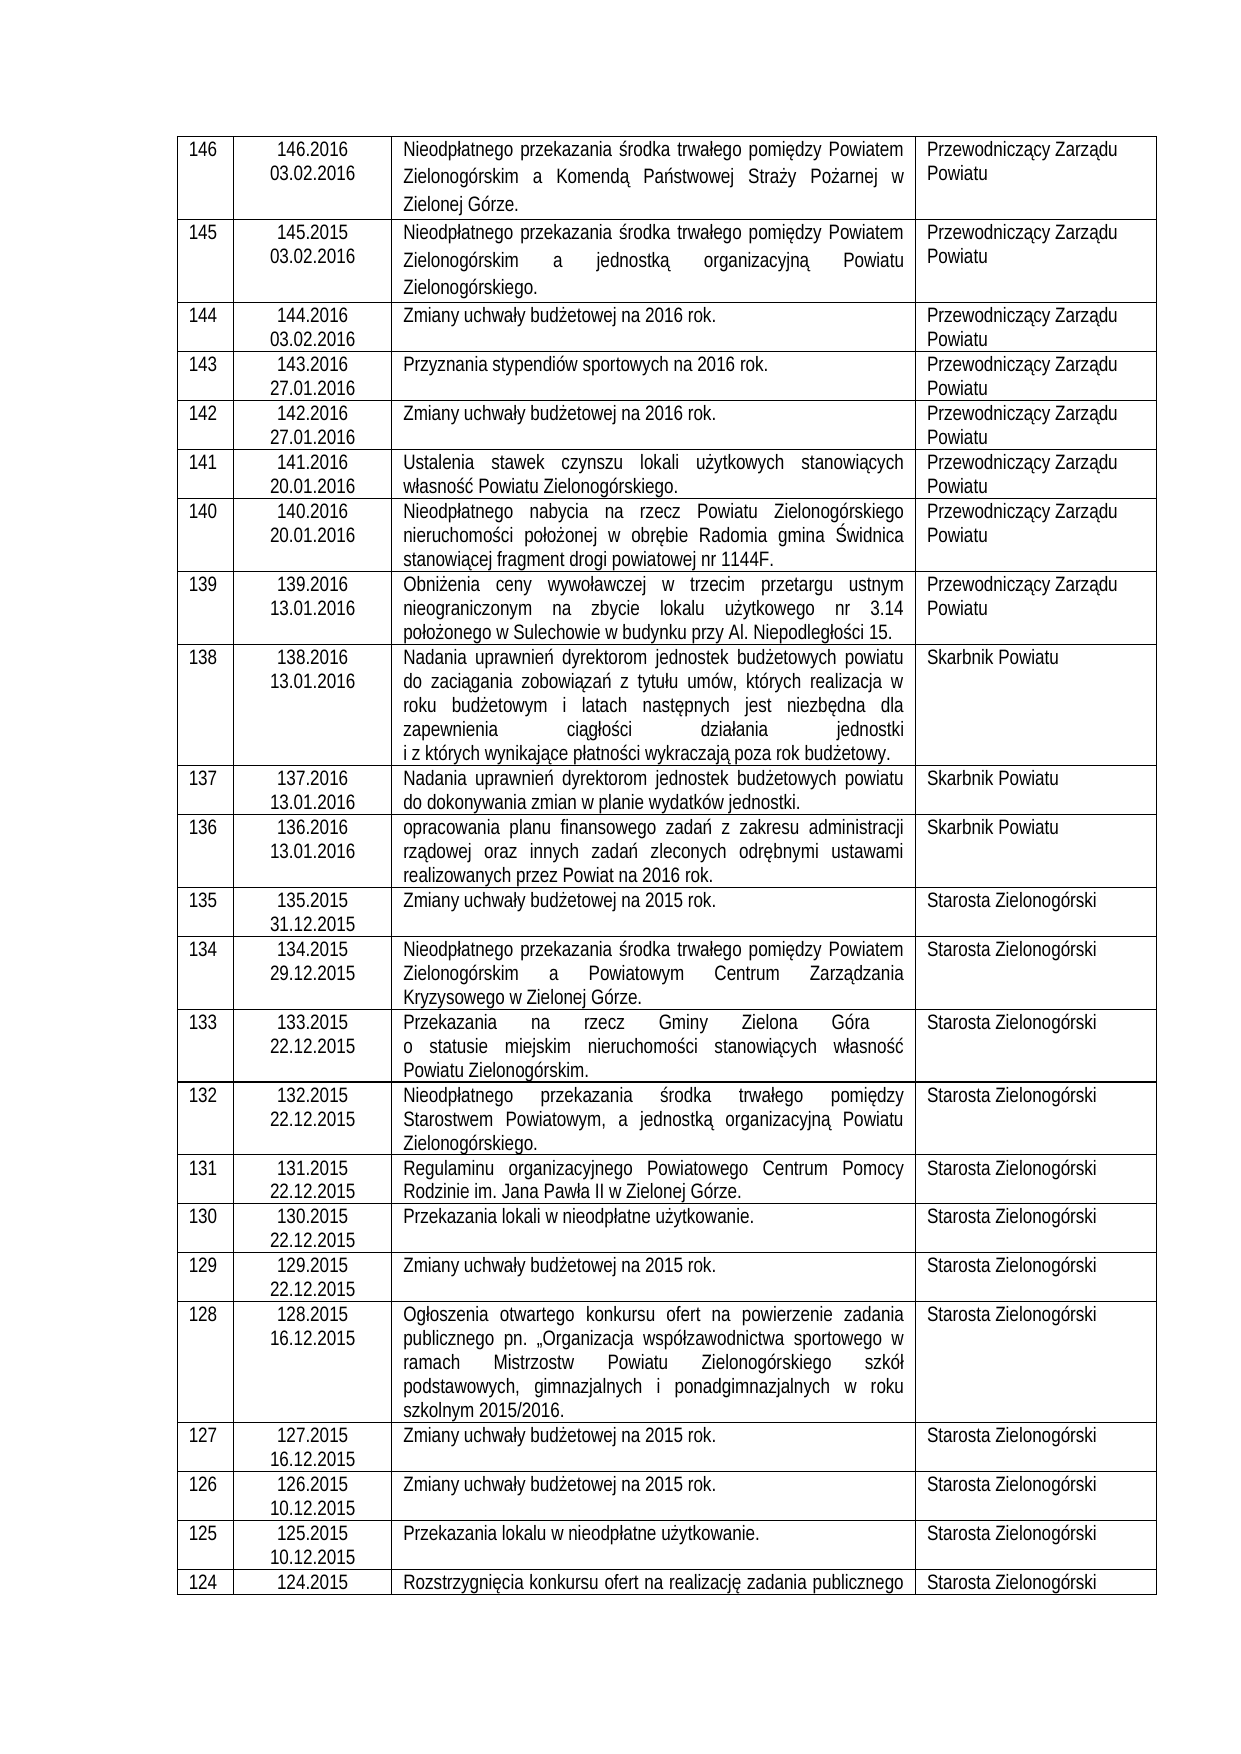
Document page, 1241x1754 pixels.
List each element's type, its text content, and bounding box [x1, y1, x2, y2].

table_cell Skarbnik Powiatu [916, 766, 1156, 814]
table_cell Przekazania lokali w nieodpłatne użytkowanie. [392, 1204, 915, 1252]
table_cell 146 [178, 137, 233, 219]
table_cell Zmiany uchwały budżetowej na 2015 rok. [392, 888, 915, 936]
table_cell 132 [178, 1083, 233, 1154]
table_cell 128 [178, 1302, 233, 1422]
table_cell Przewodniczący Zarządu Powiatu [916, 450, 1156, 498]
table_cell 129.2015 22.12.2015 [234, 1253, 391, 1301]
table_cell 134 [178, 937, 233, 1008]
table_cell 138.2016 13.01.2016 [234, 645, 391, 765]
table_cell 141.2016 20.01.2016 [234, 450, 391, 498]
table_cell Nieodpłatnego przekazania środka trwałego pomiędzy Starostwem Powiatowym, a jednostką organizacyjną Powiatu Zielonogórskiego. [392, 1083, 915, 1154]
table_cell Nieodpłatnego nabycia na rzecz Powiatu Zielonogórskiego nieruchomości położonej w obrębie Radomia gmina Świdnica stanowiącej fragment drogi powiatowej nr 1144F. [392, 499, 915, 571]
table_cell 137.2016 13.01.2016 [234, 766, 391, 814]
table_cell 142.2016 27.01.2016 [234, 401, 391, 449]
table_cell Starosta Zielonogórski [916, 937, 1156, 1008]
table_cell Ustalenia stawek czynszu lokali użytkowych stanowiących własność Powiatu Zielonogórskiego. [392, 450, 915, 498]
table_cell Nieodpłatnego przekazania środka trwałego pomiędzy Powiatem Zielonogórskim a Powiatowym Centrum Zarządzania Kryzysowego w Zielonej Górze. [392, 937, 915, 1008]
table_cell Przewodniczący Zarządu Powiatu [916, 572, 1156, 644]
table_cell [392, 1570, 915, 1594]
table_cell Nieodpłatnego przekazania środka trwałego pomiędzy Powiatem Zielonogórskim a Komendą Państwowej Straży Pożarnej w Zielonej Górze. [392, 137, 915, 219]
table_cell 134.2015 29.12.2015 [234, 937, 391, 1008]
table_cell Przekazania na rzecz Gminy Zielona Góra o statusie miejskim nieruchomości stanowiących własność Powiatu Zielonogórskim. [392, 1010, 915, 1081]
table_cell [916, 1570, 1156, 1594]
table_cell 137 [178, 766, 233, 814]
table_cell 136.2016 13.01.2016 [234, 815, 391, 887]
table_cell Zmiany uchwały budżetowej na 2016 rok. [392, 303, 915, 351]
table_cell Nadania uprawnień dyrektorom jednostek budżetowych powiatu do zaciągania zobowiązań z tytułu umów, których realizacja w roku budżetowym i latach następnych jest niezbędna dla zapewnienia ciągłości działania jednostki i z których wynikające płatności wykraczają poza rok budżetowy. [392, 645, 915, 765]
table_cell 146.2016 03.02.2016 [234, 137, 391, 219]
table_cell 142 [178, 401, 233, 449]
table_cell Starosta Zielonogórski [916, 1010, 1156, 1081]
table_cell Starosta Zielonogórski [916, 1253, 1156, 1301]
table_cell 127.2015 16.12.2015 [234, 1423, 391, 1471]
table_cell 133.2015 22.12.2015 [234, 1010, 391, 1081]
table_cell 135.2015 31.12.2015 [234, 888, 391, 936]
table_cell Obniżenia ceny wywoławczej w trzecim przetargu ustnym nieograniczonym na zbycie lokalu użytkowego nr 3.14 położonego w Sulechowie w budynku przy Al. Niepodległości 15. [392, 572, 915, 644]
table_cell 143 [178, 352, 233, 400]
table_cell 139 [178, 572, 233, 644]
table_cell 144 [178, 303, 233, 351]
table_cell Przekazania lokalu w nieodpłatne użytkowanie. [392, 1521, 915, 1569]
table_cell Przewodniczący Zarządu Powiatu [916, 401, 1156, 449]
table_cell 124.2015 10.12.2015 [234, 1570, 391, 1594]
table_cell 129 [178, 1253, 233, 1301]
table_cell Zmiany uchwały budżetowej na 2016 rok. [392, 401, 915, 449]
table_cell Starosta Zielonogórski [916, 1155, 1156, 1203]
table_cell 133 [178, 1010, 233, 1081]
table_cell 124 [178, 1570, 233, 1594]
table_cell Przyznania stypendiów sportowych na 2016 rok. [392, 352, 915, 400]
table_cell Starosta Zielonogórski [916, 1083, 1156, 1154]
table_cell 127 [178, 1423, 233, 1471]
table_cell 141 [178, 450, 233, 498]
table_cell Nadania uprawnień dyrektorom jednostek budżetowych powiatu do dokonywania zmian w planie wydatków jednostki. [392, 766, 915, 814]
table_cell Zmiany uchwały budżetowej na 2015 rok. [392, 1253, 915, 1301]
table_cell 125.2015 10.12.2015 [234, 1521, 391, 1569]
table_cell 125 [178, 1521, 233, 1569]
table_cell 139.2016 13.01.2016 [234, 572, 391, 644]
table_cell Starosta Zielonogórski [916, 1204, 1156, 1252]
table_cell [916, 137, 1156, 219]
table_cell Starosta Zielonogórski [916, 1423, 1156, 1471]
table_cell 132.2015 22.12.2015 [234, 1083, 391, 1154]
table_cell Skarbnik Powiatu [916, 815, 1156, 887]
table_cell Starosta Zielonogórski [916, 1302, 1156, 1422]
table_cell 138 [178, 645, 233, 765]
table_cell Przewodniczący Zarządu Powiatu [916, 220, 1156, 302]
table_cell Starosta Zielonogórski [916, 888, 1156, 936]
table_cell Starosta Zielonogórski [916, 1472, 1156, 1520]
table_cell 136 [178, 815, 233, 887]
table_cell 140 [178, 499, 233, 571]
table_cell 130 [178, 1204, 233, 1252]
table_cell 145.2015 03.02.2016 [234, 220, 391, 302]
table_cell Ogłoszenia otwartego konkursu ofert na powierzenie zadania publicznego pn. „Organizacja współzawodnictwa sportowego w ramach Mistrzostw Powiatu Zielonogórskiego szkół podstawowych, gimnazjalnych i ponadgimnazjalnych w roku szkolnym 2015/2016. [392, 1302, 915, 1422]
table_cell 131.2015 22.12.2015 [234, 1155, 391, 1203]
table_cell 145 [178, 220, 233, 302]
table_cell 128.2015 16.12.2015 [234, 1302, 391, 1422]
table_cell 135 [178, 888, 233, 936]
table_cell 130.2015 22.12.2015 [234, 1204, 391, 1252]
table_cell Przewodniczący Zarządu Powiatu [916, 499, 1156, 571]
table_cell 131 [178, 1155, 233, 1203]
table_cell opracowania planu finansowego zadań z zakresu administracji rządowej oraz innych zadań zleconych odrębnymi ustawami realizowanych przez Powiat na 2016 rok. [392, 815, 915, 887]
table_cell 126.2015 10.12.2015 [234, 1472, 391, 1520]
table_cell Nieodpłatnego przekazania środka trwałego pomiędzy Powiatem Zielonogórskim a jednostką organizacyjną Powiatu Zielonogórskiego. [392, 220, 915, 302]
table_cell Zmiany uchwały budżetowej na 2015 rok. [392, 1472, 915, 1520]
table_cell Regulaminu organizacyjnego Powiatowego Centrum Pomocy Rodzinie im. Jana Pawła II w Zielonej Górze. [392, 1155, 915, 1203]
table_cell Starosta Zielonogórski [916, 1521, 1156, 1569]
table_cell Przewodniczący Zarządu Powiatu [916, 303, 1156, 351]
table_cell Zmiany uchwały budżetowej na 2015 rok. [392, 1423, 915, 1471]
table_cell 126 [178, 1472, 233, 1520]
table_cell Skarbnik Powiatu [916, 645, 1156, 765]
table_cell 140.2016 20.01.2016 [234, 499, 391, 571]
table_cell Przewodniczący Zarządu Powiatu [916, 352, 1156, 400]
table_cell 143.2016 27.01.2016 [234, 352, 391, 400]
table_cell 144.2016 03.02.2016 [234, 303, 391, 351]
